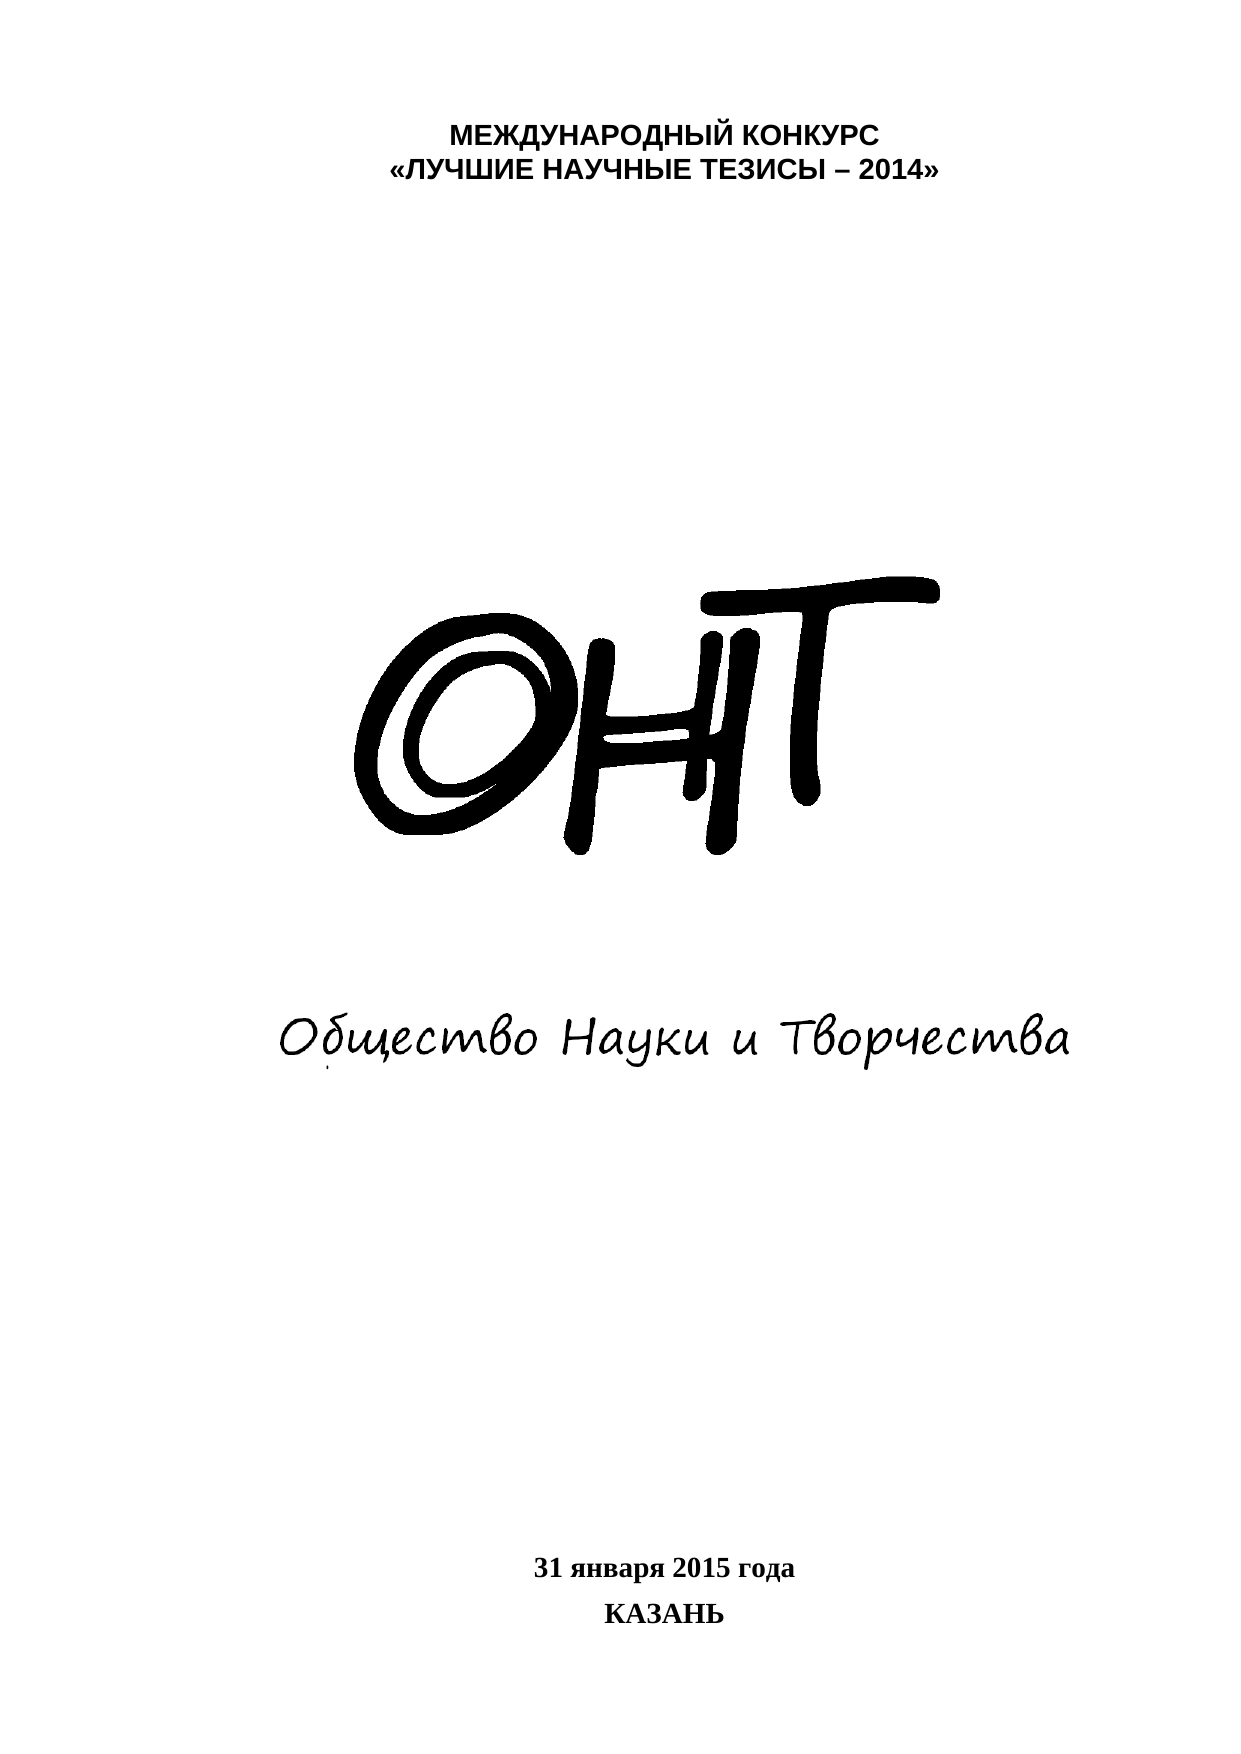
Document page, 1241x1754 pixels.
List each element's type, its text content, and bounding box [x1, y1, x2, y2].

text 31 января 2015 года [177, 1550, 1152, 1583]
text КАЗАНЬ [59, 1596, 1152, 1629]
picture [177, 352, 1152, 1261]
text МЕЖДУНАРОДНЫЙ КОНКУРС [177, 118, 1152, 152]
text «ЛУЧШИЕ НАУЧНЫЕ ТЕЗИСЫ – 2014» [177, 152, 1152, 219]
